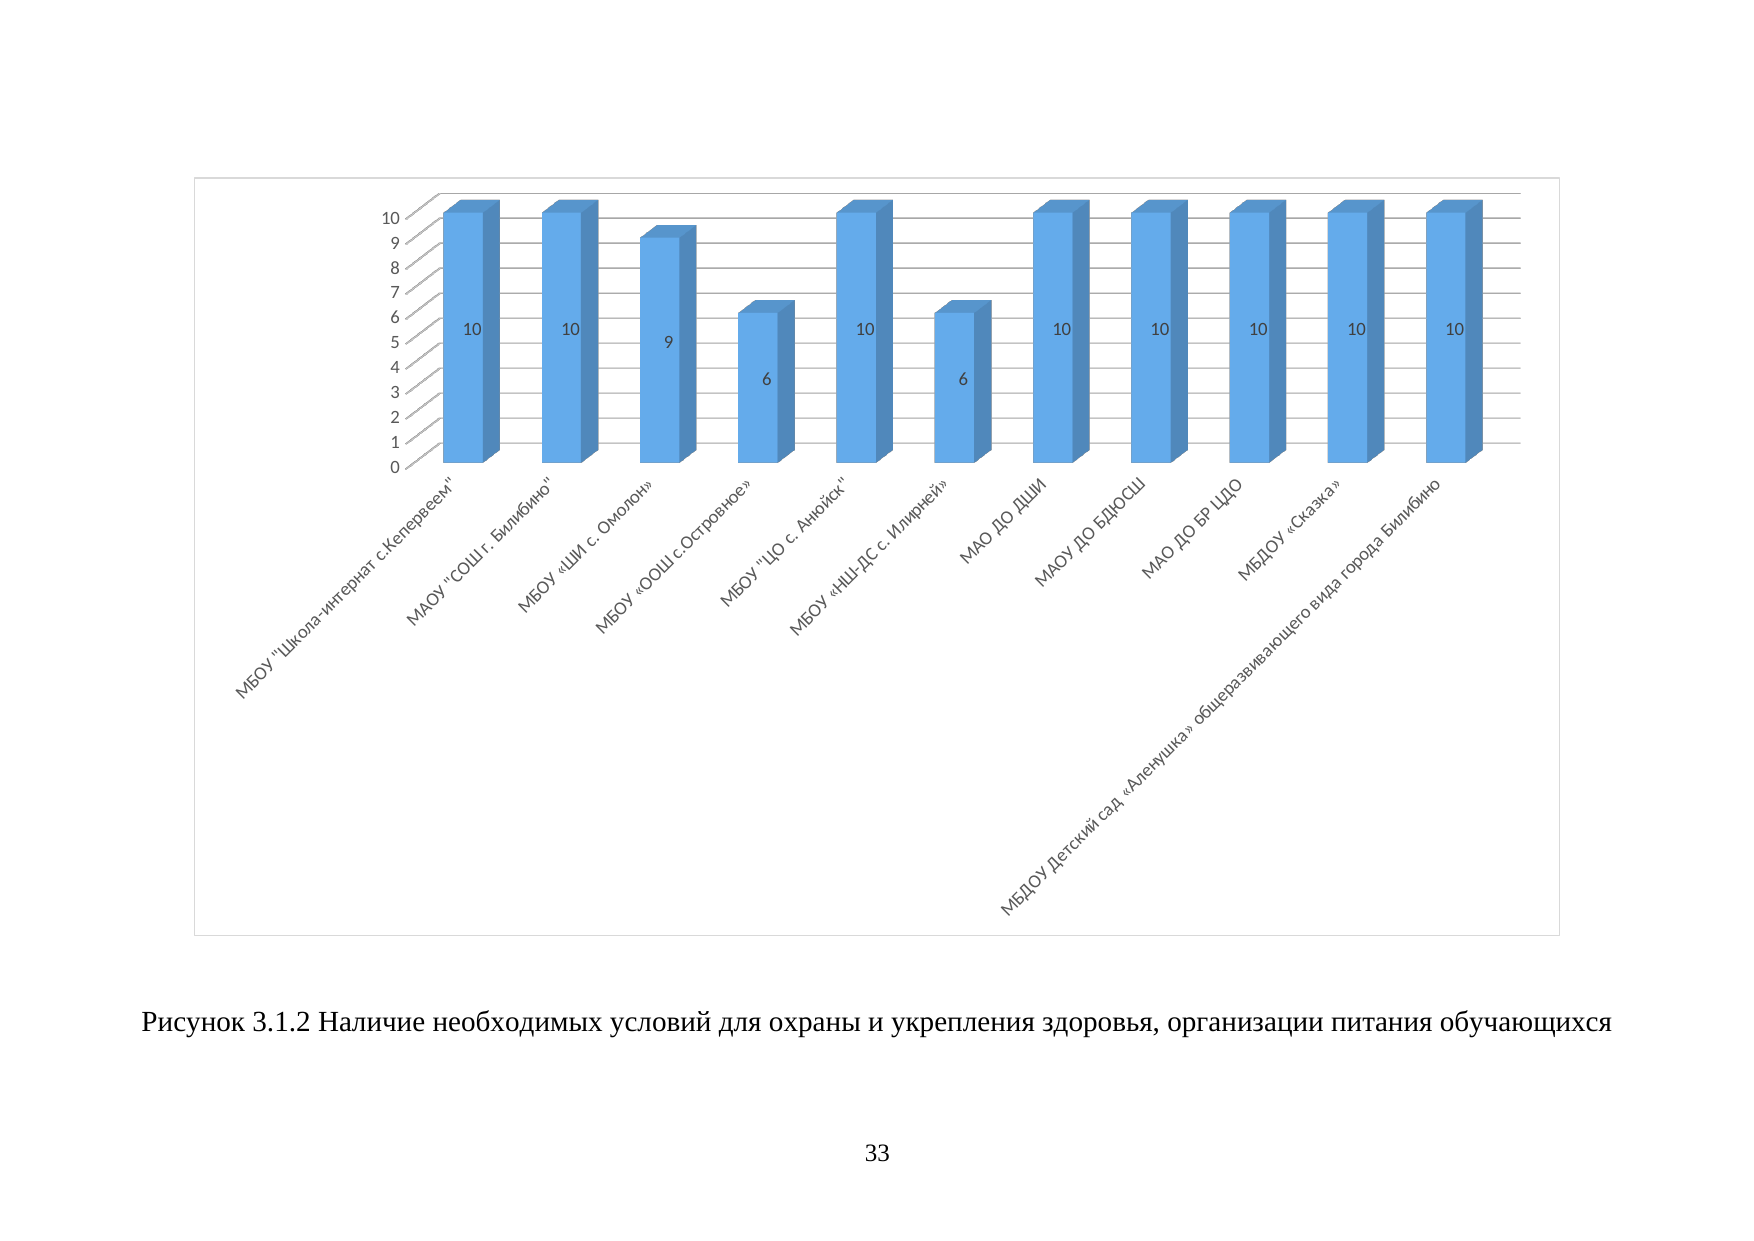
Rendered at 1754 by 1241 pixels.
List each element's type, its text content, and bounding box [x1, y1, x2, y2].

text Рисунок 3.1.2 Наличие необходимых условий для охраны и укрепления здоровья, организации питания обучающихся [118, 1004, 1636, 1037]
